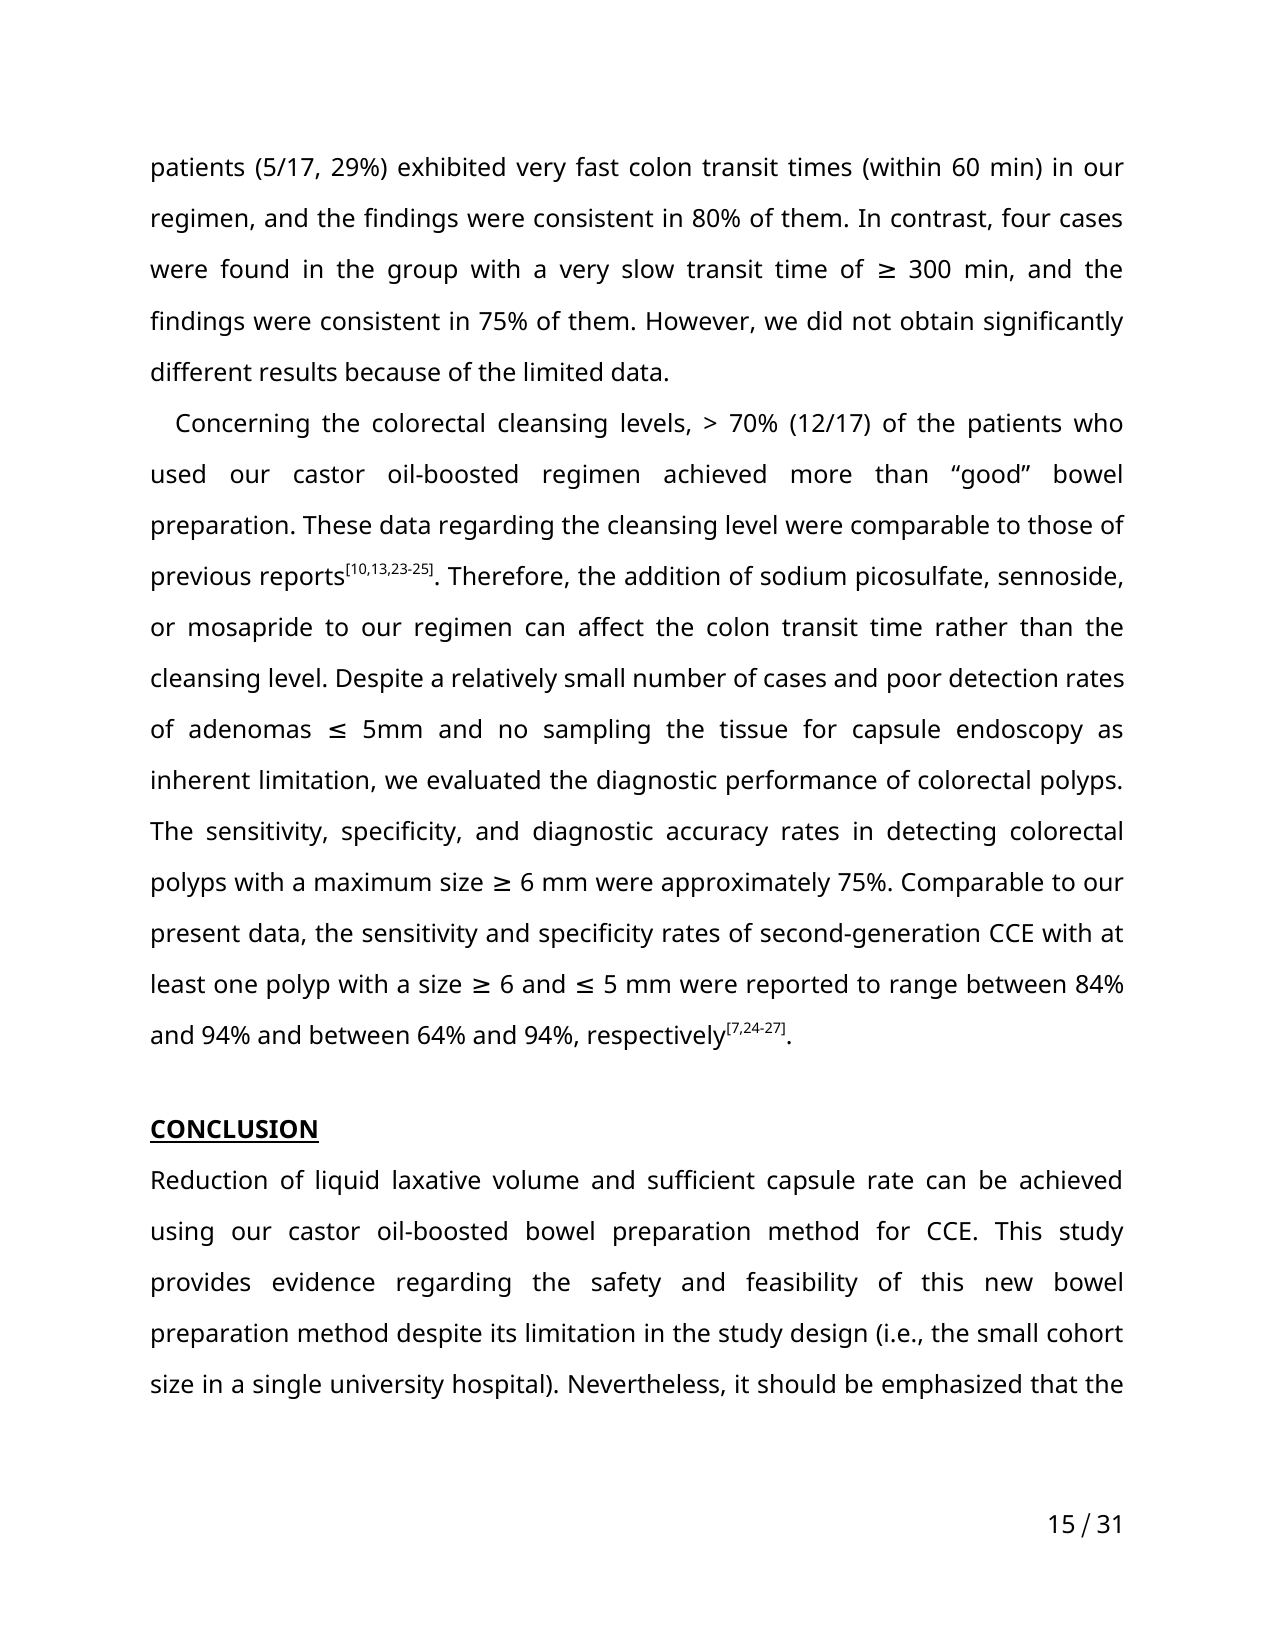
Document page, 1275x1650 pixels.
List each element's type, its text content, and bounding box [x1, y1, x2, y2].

text Concerning the colorectal cleansing levels, > 70% (12/17) of the patients who used our castor oil-boosted regimen achieved more than “good” bowel preparation. These data regarding the cleansing level were comparable to those of previous reports[10,13,23-25]. Therefore, the addition of sodium picosulfate, sennoside, or mosapride to our regimen can affect the colon transit time rather than the cleansing level. Despite a relatively small number of cases and poor detection rates of adenomas ≤ 5mm and no sampling the tissue for capsule endoscopy as inherent limitation, we evaluated the diagnostic performance of colorectal polyps. The sensitivity, specificity, and diagnostic accuracy rates in detecting colorectal polyps with a maximum size ≥ 6 mm were approximately 75%. Comparable to our present data, the sensitivity and specificity rates of second-generation CCE with at least one polyp with a size ≥ 6 and ≤ 5 mm were reported to range between 84% and 94% and between 64% and 94%, respectively[7,24-27]. [150, 405, 1125, 1052]
text CONCLUSION [150, 1112, 1125, 1146]
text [150, 1163, 1125, 1401]
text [150, 150, 1125, 388]
